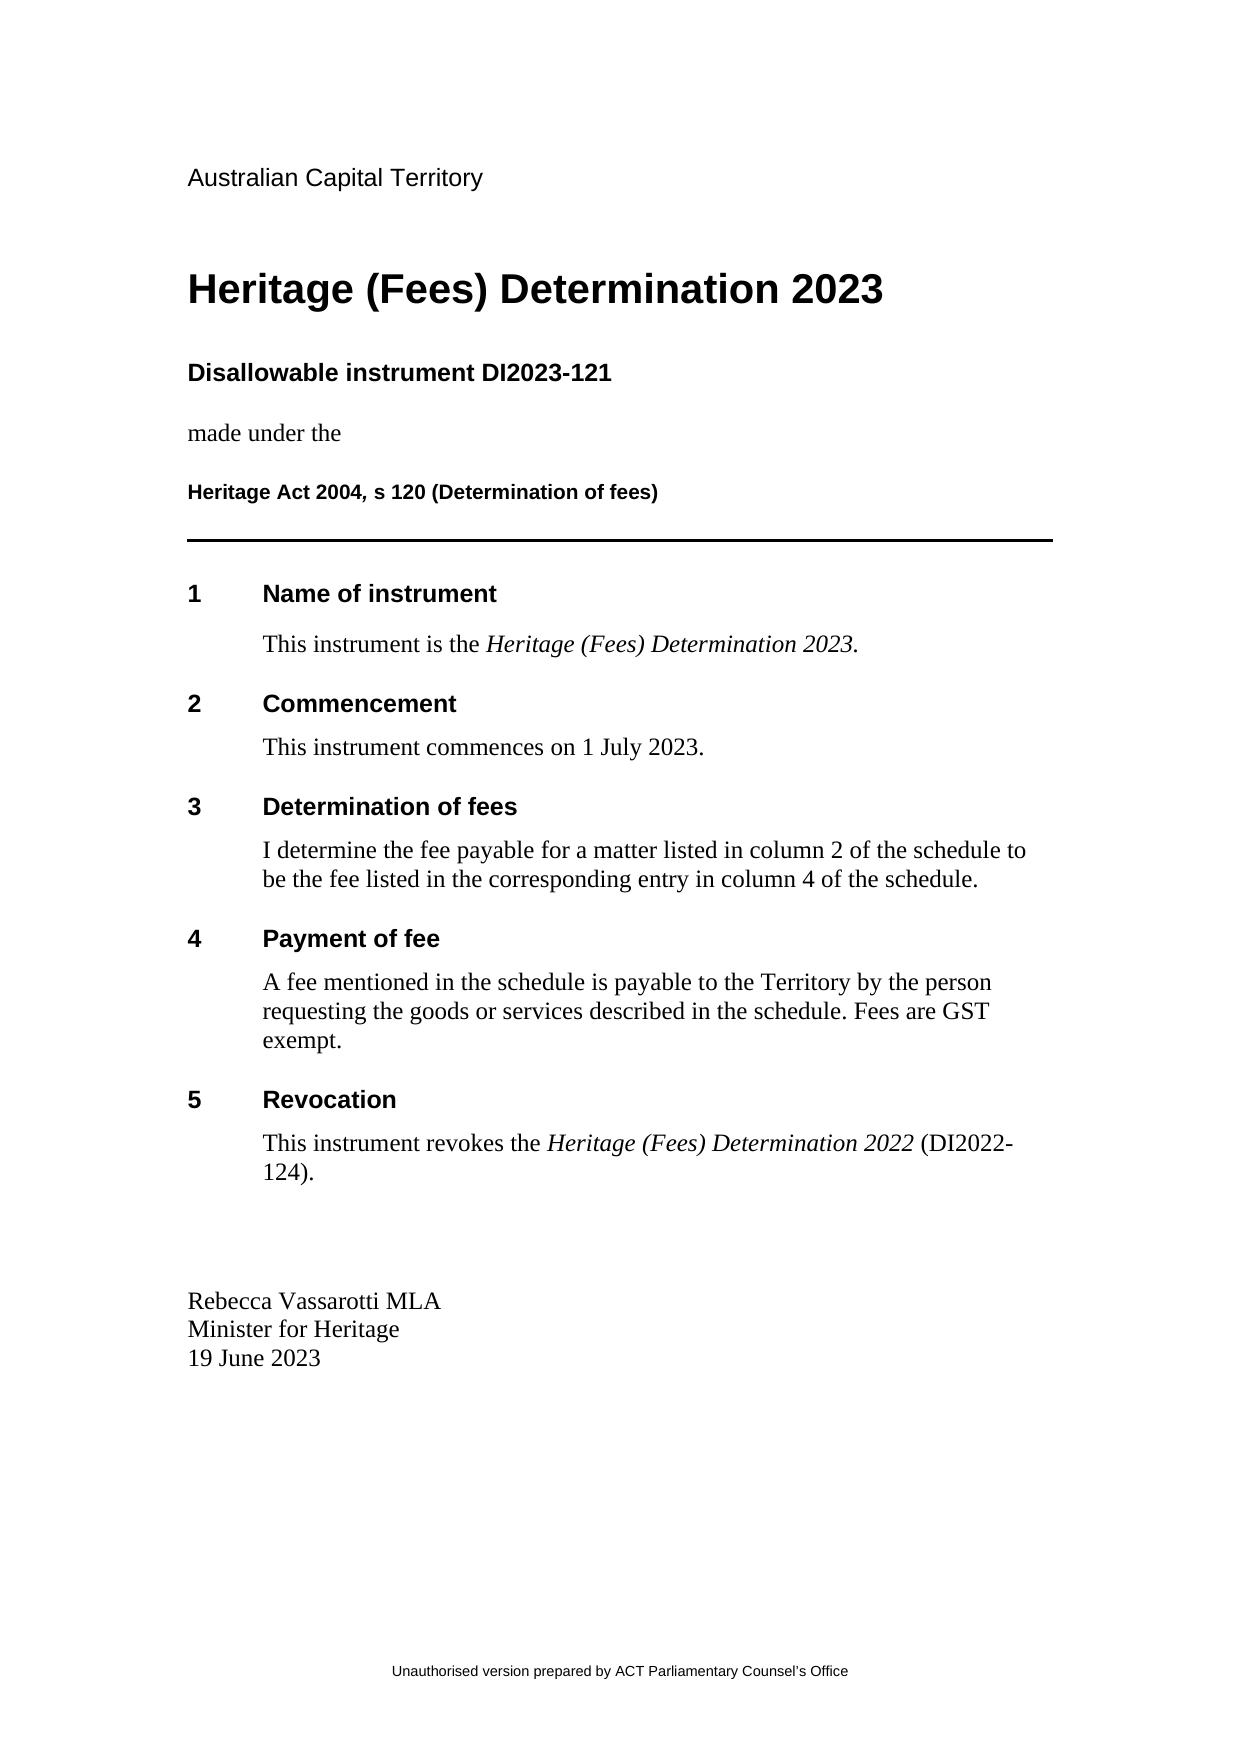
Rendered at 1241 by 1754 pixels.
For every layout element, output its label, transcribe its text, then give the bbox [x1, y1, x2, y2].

text 19 June 2023 [187, 1343, 1053, 1372]
text Heritage Act 2004, s 120 (Determination of fees) [187, 480, 1053, 504]
text Rebecca Vassarotti MLA [187, 1286, 1053, 1314]
text This instrument revokes the Heritage (Fees) Determination 2022 (DI2022-124). [262, 1128, 1053, 1186]
subtitle 5 Revocation [187, 1085, 1053, 1114]
text Disallowable instrument DI2023-121 [187, 358, 1053, 387]
text I determine the fee payable for a matter listed in column 2 of the schedule to be the fee listed in the corresponding entry in column 4 of the schedule. [262, 835, 1053, 893]
text Minister for Heritage [187, 1314, 1053, 1343]
subtitle 4 Payment of fee [187, 924, 1053, 953]
text made under the [187, 418, 1053, 447]
subtitle 2 Commencement [187, 689, 1053, 717]
text A fee mentioned in the schedule is payable to the Territory by the person requesting the goods or services described in the schedule. Fees are GST exempt. [262, 967, 1053, 1054]
title Heritage (Fees) Determination 2023 [187, 264, 1053, 312]
text This instrument is the Heritage (Fees) Determination 2023. [262, 629, 1053, 657]
text This instrument commences on 1 July 2023. [262, 732, 1053, 761]
subtitle 3 Determination of fees [187, 792, 1053, 821]
subtitle 1 Name of instrument [187, 579, 1053, 608]
